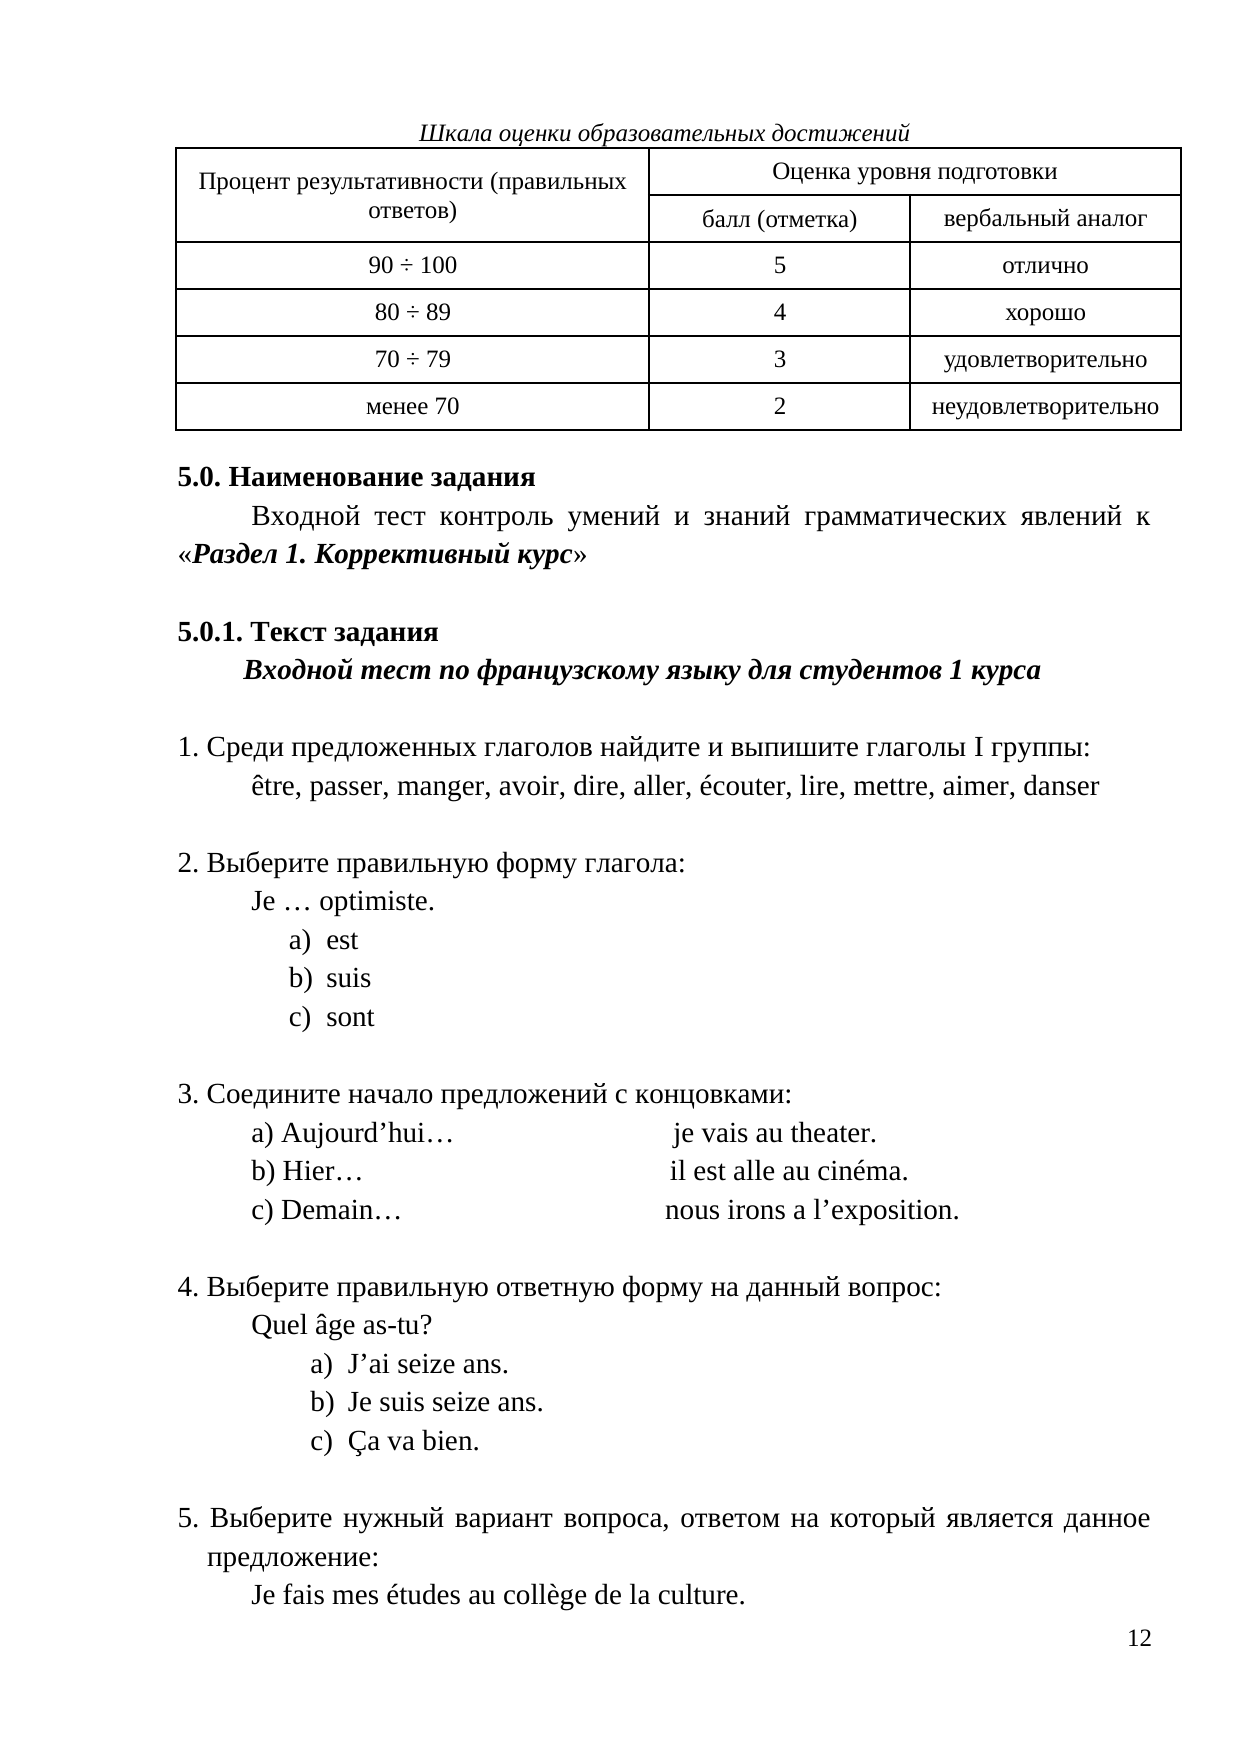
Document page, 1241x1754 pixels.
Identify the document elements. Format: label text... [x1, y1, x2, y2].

list J’ai seize ans. [310, 1346, 1152, 1379]
text Входной тест контроль умений и знаний грамматических явлений к «Раздел 1. Коррективный курс» [177, 498, 1152, 570]
text 5. Выберите нужный вариант вопроса, ответом на который является данное предложение: [177, 1500, 1152, 1572]
list Ça va bien. [310, 1423, 1152, 1457]
table_cell 70 ÷ 79 [177, 337, 648, 382]
list sont [288, 999, 1152, 1033]
text 2. Выберите правильную форму глагола: [177, 845, 1152, 878]
table_cell отлично [911, 243, 1180, 288]
text Входной тест по французскому языку для студентов 1 курса [133, 652, 1152, 686]
text 5.0.1. Текст задания [177, 614, 1152, 647]
table_cell 80 ÷ 89 [177, 290, 648, 335]
text Je fais mes études au collège de la culture. [177, 1577, 1152, 1611]
table_cell неудовлетворительно [911, 384, 1180, 429]
text 3. Cоедините начало предложений с концовками: [177, 1076, 1152, 1110]
text être, passer, manger, avoir, dire, aller, écouter, lire, mettre, aimer, danser [177, 768, 1152, 801]
table_cell балл (отметка) [650, 196, 909, 241]
table_cell 3 [650, 337, 909, 382]
text a) Aujourd’hui… je vais au theater. [207, 1115, 1152, 1148]
table_cell 90 ÷ 100 [177, 243, 648, 288]
table_cell 2 [650, 384, 909, 429]
table_cell 4 [650, 290, 909, 335]
text Je … optimiste. [177, 883, 1152, 917]
text Quel âge as-tu? [177, 1307, 1152, 1341]
text 4. Выберите правильную ответную форму на данный вопрос: [177, 1269, 1152, 1302]
text Шкала оценки образовательных достижений [177, 118, 1152, 147]
table_cell менее 70 [177, 384, 648, 429]
table_cell вербальный аналог [911, 196, 1180, 241]
text b) Hier… il est alle au cinéma. [207, 1153, 1152, 1187]
table_cell хорошо [911, 290, 1180, 335]
text c) Demain… nous irons a l’exposition. [207, 1192, 1152, 1225]
table_cell 5 [650, 243, 909, 288]
table_cell удовлетворительно [911, 337, 1180, 382]
list suis [288, 961, 1152, 994]
list est [288, 922, 1152, 956]
text 5.0. Наименование задания [177, 459, 1152, 493]
list Je suis seize ans. [310, 1384, 1152, 1418]
table_header Процент результативности (правильных ответов) [177, 149, 648, 241]
table_header Оценка уровня подготовки [650, 149, 1180, 194]
text 1. Среди предложенных глаголов найдите и выпишите глаголы I группы: [177, 729, 1152, 763]
